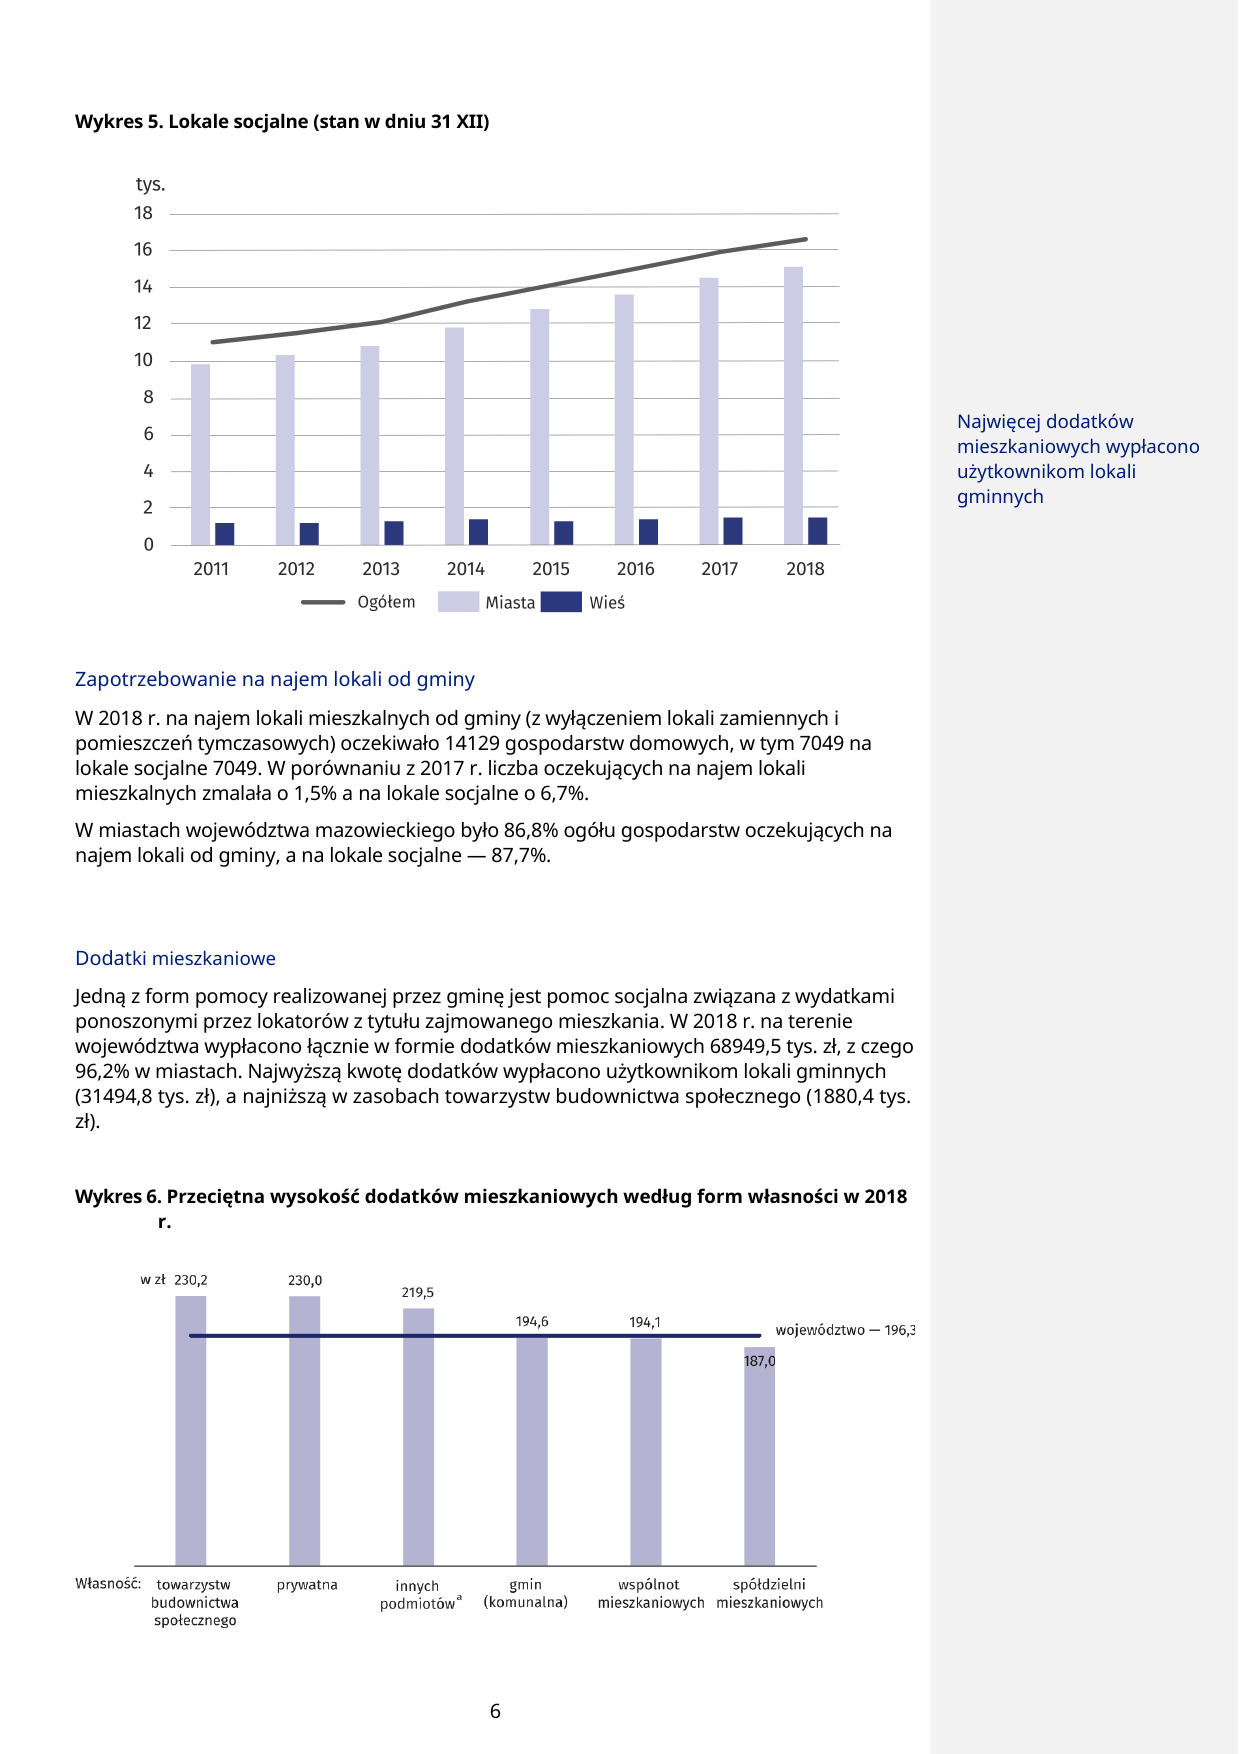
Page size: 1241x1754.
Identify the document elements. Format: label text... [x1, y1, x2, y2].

picture [75, 1274, 916, 1628]
text Wykres 6. Przeciętna wysokość dodatków mieszkaniowych według form własności w 2018 r. [75, 1184, 915, 1234]
text W 2018 r. na najem lokali mieszkalnych od gminy (z wyłączeniem lokali zamiennych i pomieszczeń tymczasowych) oczekiwało 14129 gospodarstw domowych, w tym 7049 na lokale socjalne 7049. W porównaniu z 2017 r. liczba oczekujących na najem lokali mieszkalnych zmalała o 1,5% a na lokale socjalne o 6,7%. [75, 705, 915, 805]
text Jedną z form pomocy realizowanej przez gminę jest pomoc socjalna związana z wydatkami ponoszonymi przez lokatorów z tytułu zajmowanego mieszkania. W 2018 r. na terenie województwa wypłacono łącznie w formie dodatków mieszkaniowych 68949,5 tys. zł, z czego 96,2% w miastach. Najwyższą kwotę dodatków wypłacono użytkownikom lokali gminnych (31494,8 tys. zł), a najniższą w zasobach towarzystw budownictwa społecznego (1880,4 tys. zł). [75, 984, 915, 1134]
text Wykres 5. Lokale socjalne (stan w dniu 31 XII) [75, 108, 915, 133]
subtitle Dodatki mieszkaniowe [75, 944, 915, 971]
text W miastach województwa mazowieckiego było 86,8% ogółu gospodarstw oczekujących na najem lokali od gminy, a na lokale socjalne — 87,7%. [75, 817, 915, 867]
picture [120, 178, 870, 641]
